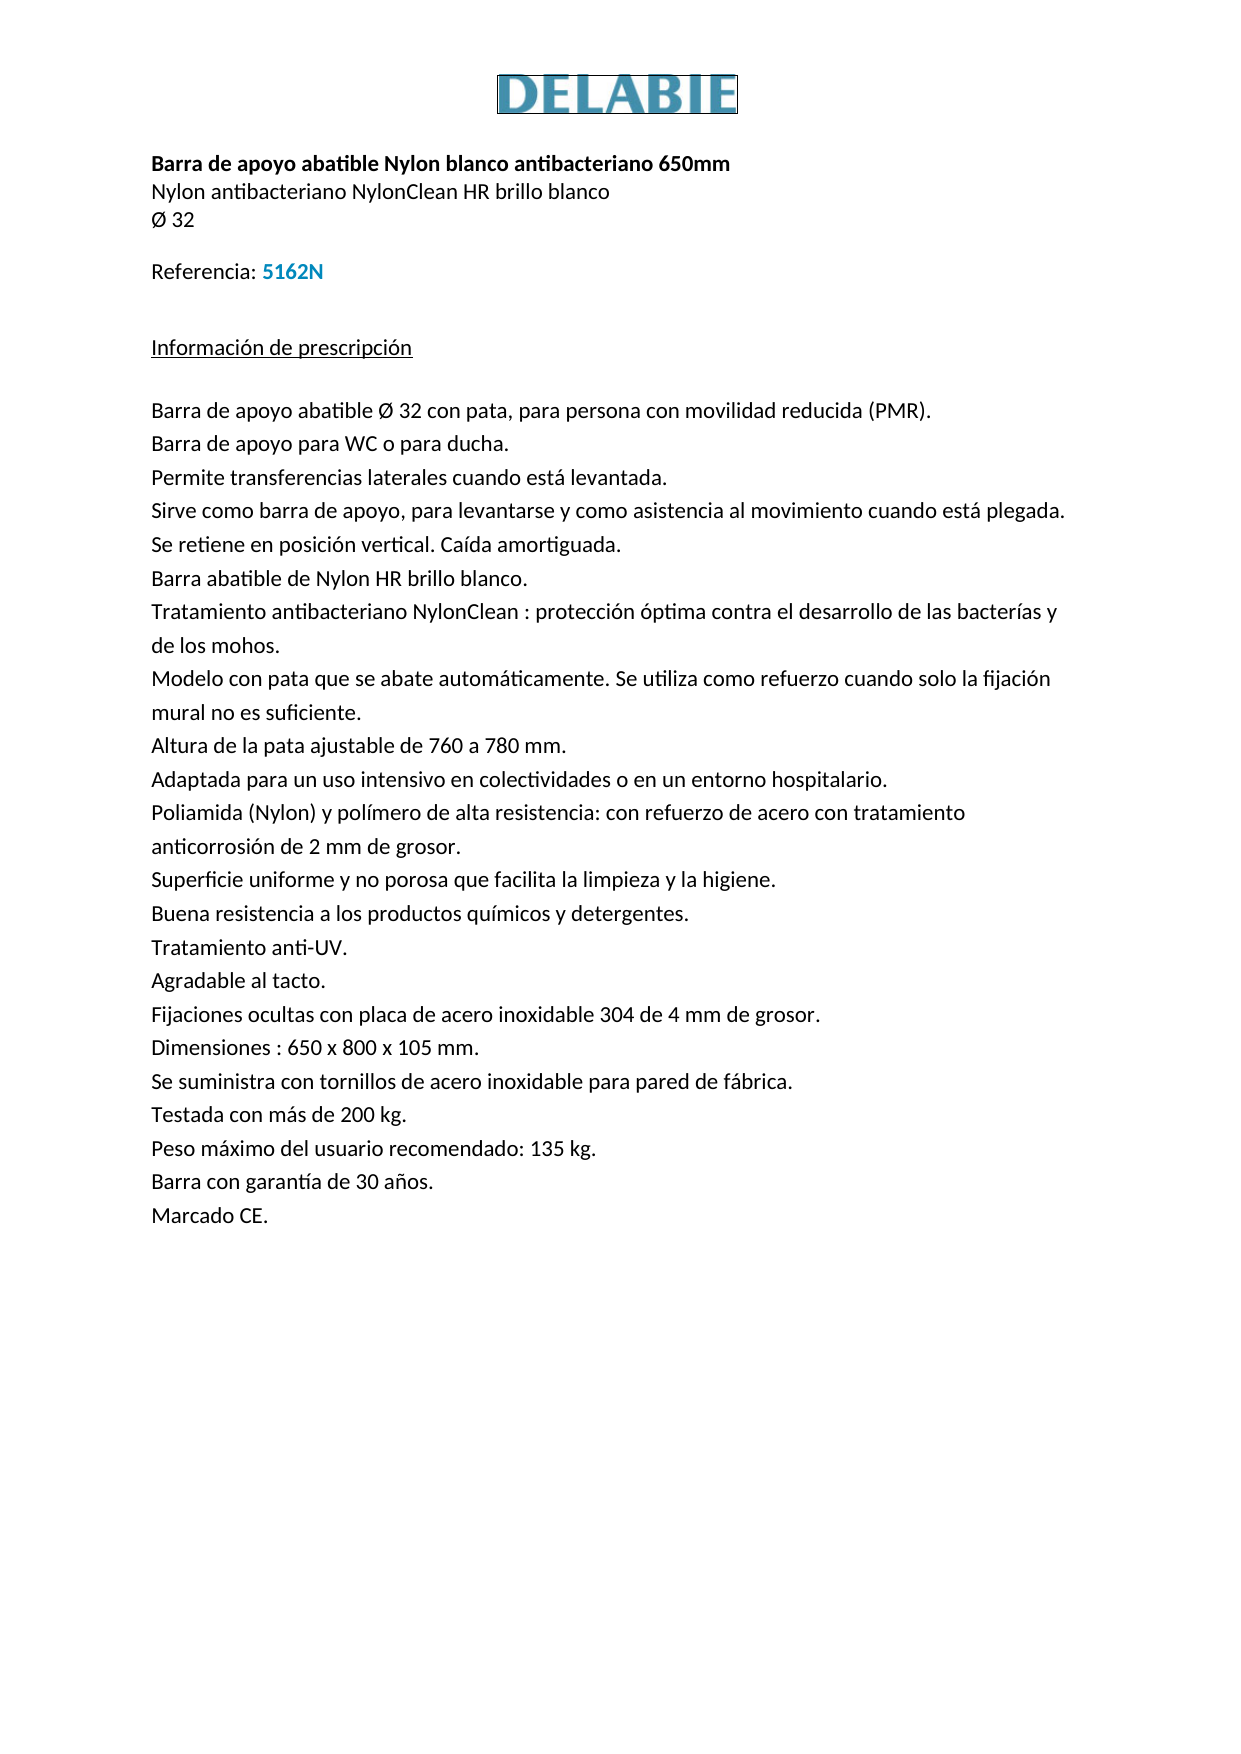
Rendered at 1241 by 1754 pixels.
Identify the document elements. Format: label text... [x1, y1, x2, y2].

text Se retiene en posición vertical. Caída amortiguada. [151, 530, 1084, 558]
text Permite transferencias laterales cuando está levantada. [151, 463, 1084, 491]
text Sirve como barra de apoyo, para levantarse y como asistencia al movimiento cuando está plegada. [151, 497, 1084, 525]
text Superficie uniforme y no porosa que facilita la limpieza y la higiene. [151, 866, 1084, 894]
text Nylon antibacteriano NylonClean HR brillo blanco [151, 177, 1084, 205]
text Adaptada para un uso intensivo en colectividades o en un entorno hospitalario. [151, 765, 1084, 793]
text Barra de apoyo abatible Nylon blanco antibacteriano 650mm [151, 149, 1084, 177]
text Tratamiento antibacteriano NylonClean : protección óptima contra el desarrollo de las bacterías y de los mohos. [151, 597, 1084, 659]
text Marcado CE. [151, 1201, 1084, 1229]
text Agradable al tacto. [151, 966, 1084, 994]
text Altura de la pata ajustable de 760 a 780 mm. [151, 731, 1084, 759]
text Fijaciones ocultas con placa de acero inoxidable 304 de 4 mm de grosor. [151, 1000, 1084, 1028]
text Referencia: 5162N [151, 257, 1084, 285]
text Barra con garantía de 30 años. [151, 1167, 1084, 1196]
text Testada con más de 200 kg. [151, 1100, 1084, 1128]
text Peso máximo del usuario recomendado: 135 kg. [151, 1134, 1084, 1162]
text Información de prescripción [151, 333, 1084, 361]
text Ø 32 [151, 205, 1084, 233]
text Dimensiones : 650 x 800 x 105 mm. [151, 1033, 1084, 1061]
text Tratamiento anti-UV. [151, 933, 1084, 961]
text Barra abatible de Nylon HR brillo blanco. [151, 564, 1084, 592]
picture [498, 76, 737, 113]
text Modelo con pata que se abate automáticamente. Se utiliza como refuerzo cuando solo la fijación mural no es suficiente. [151, 664, 1084, 726]
text Se suministra con tornillos de acero inoxidable para pared de fábrica. [151, 1067, 1084, 1095]
text Barra de apoyo abatible Ø 32 con pata, para persona con movilidad reducida (PMR). [151, 396, 1084, 424]
text Buena resistencia a los productos químicos y detergentes. [151, 899, 1084, 927]
text Poliamida (Nylon) y polímero de alta resistencia: con refuerzo de acero con tratamiento anticorrosión de 2 mm de grosor. [151, 798, 1084, 860]
text Barra de apoyo para WC o para ducha. [151, 429, 1084, 458]
